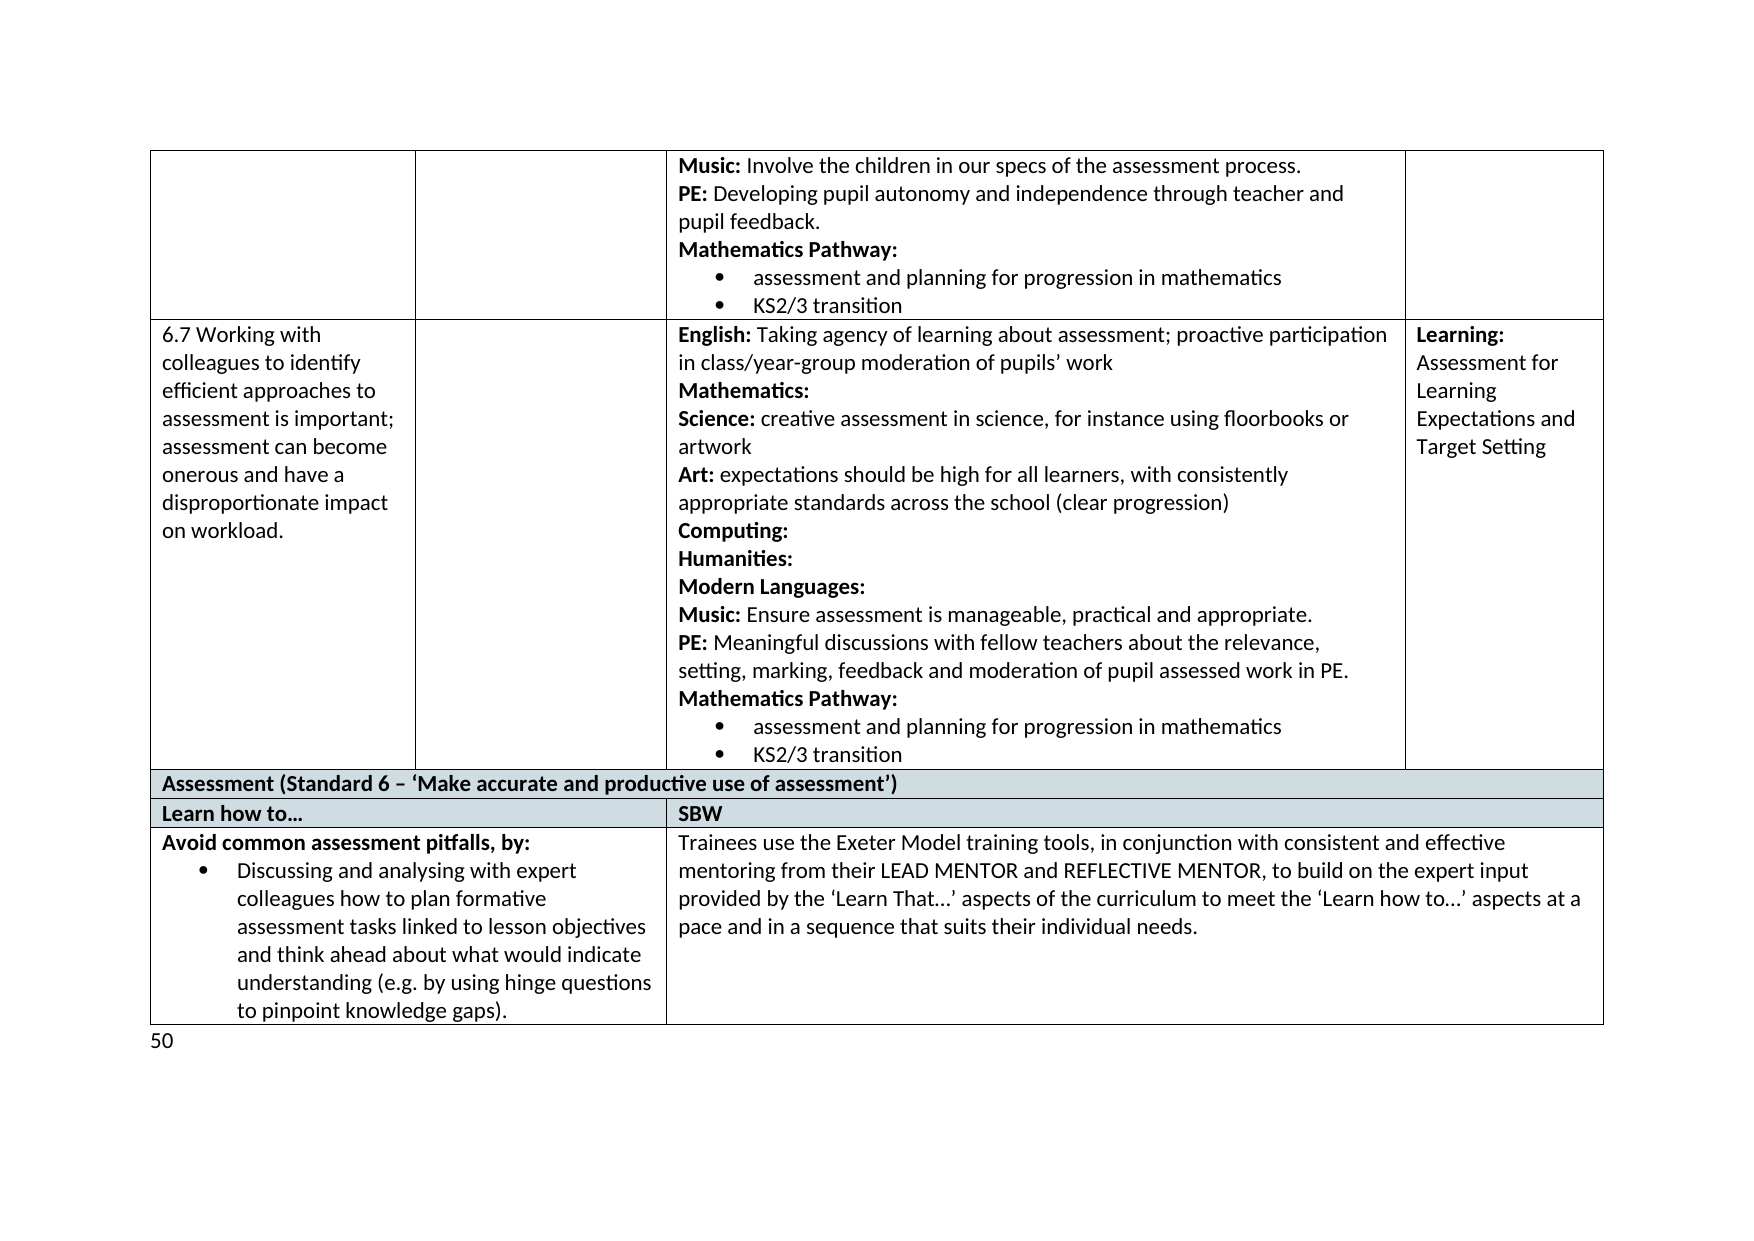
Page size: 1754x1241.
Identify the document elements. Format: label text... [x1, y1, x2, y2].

table_cell 6.7 Working with colleagues to identify efficient approaches to assessment is important; assessment can become onerous and have a disproportionate impact on workload. [151, 320, 415, 768]
table_cell Learning: Assessment for Learning Expectations and Target Setting [1406, 320, 1603, 768]
table_cell [416, 320, 666, 768]
table_cell Assessment (Standard 6 – ‘Make accurate and productive use of assessment’) [151, 770, 1603, 798]
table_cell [151, 828, 666, 1024]
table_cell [1406, 151, 1603, 319]
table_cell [151, 151, 415, 319]
table_cell [416, 151, 666, 319]
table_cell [667, 151, 1405, 319]
table_cell English: Taking agency of learning about assessment; proactive participation in class/year-group moderation of pupils’ work Mathematics: Science: creative assessment in science, for instance using floorbooks or artwork Art: expectations should be high for all learners, with consistently appropriate standards across the school (clear progression) Computing: Humanities: Modern Languages: Music: Ensure assessment is manageable, practical and appropriate. PE: Meaningful discussions with fellow teachers about the relevance, setting, marking, feedback and moderation of pupil assessed work in PE. Mathematics Pathway: assessment and planning for progression in mathematics KS2/3 transition [667, 320, 1405, 768]
table_cell SBW [667, 799, 1603, 827]
table_cell Learn how to… [151, 799, 666, 827]
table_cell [667, 828, 1603, 1024]
